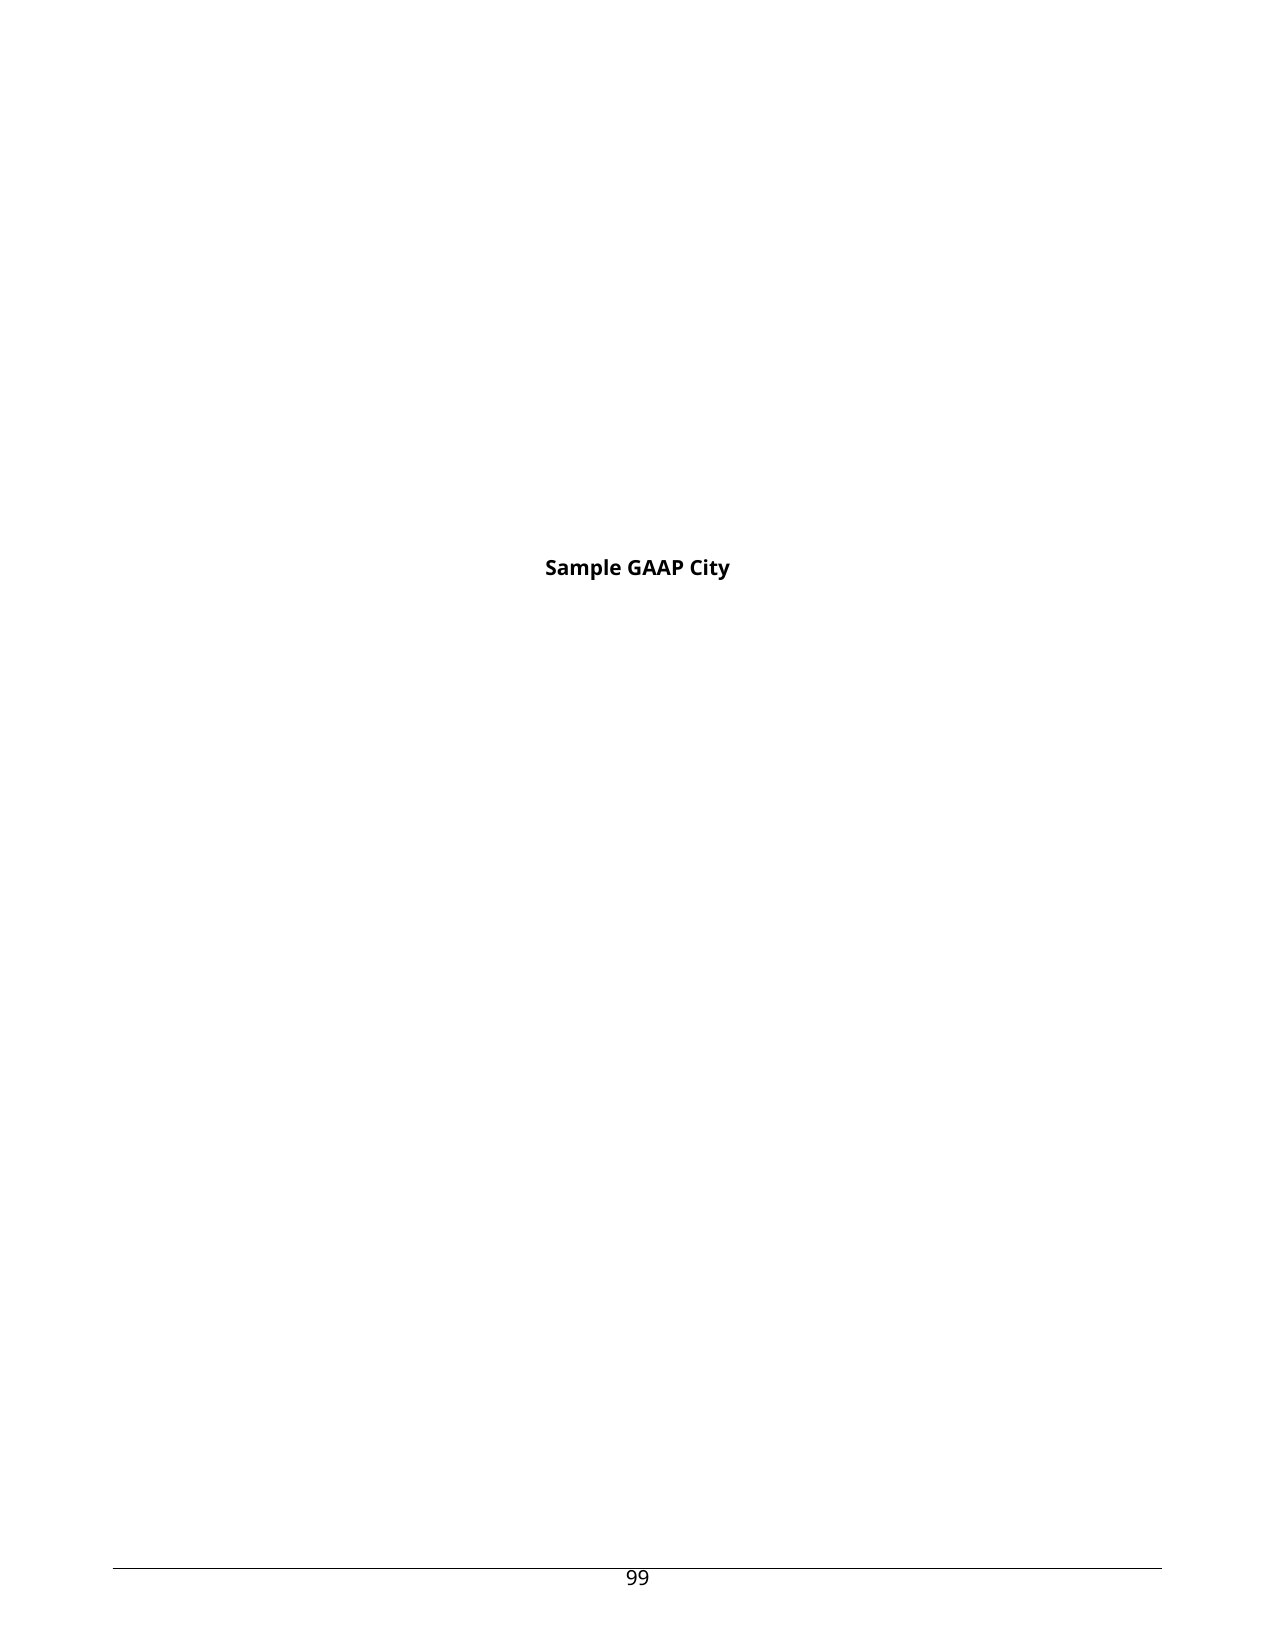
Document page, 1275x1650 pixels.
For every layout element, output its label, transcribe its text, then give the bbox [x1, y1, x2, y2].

text Sample GAAP City [112, 553, 1162, 582]
